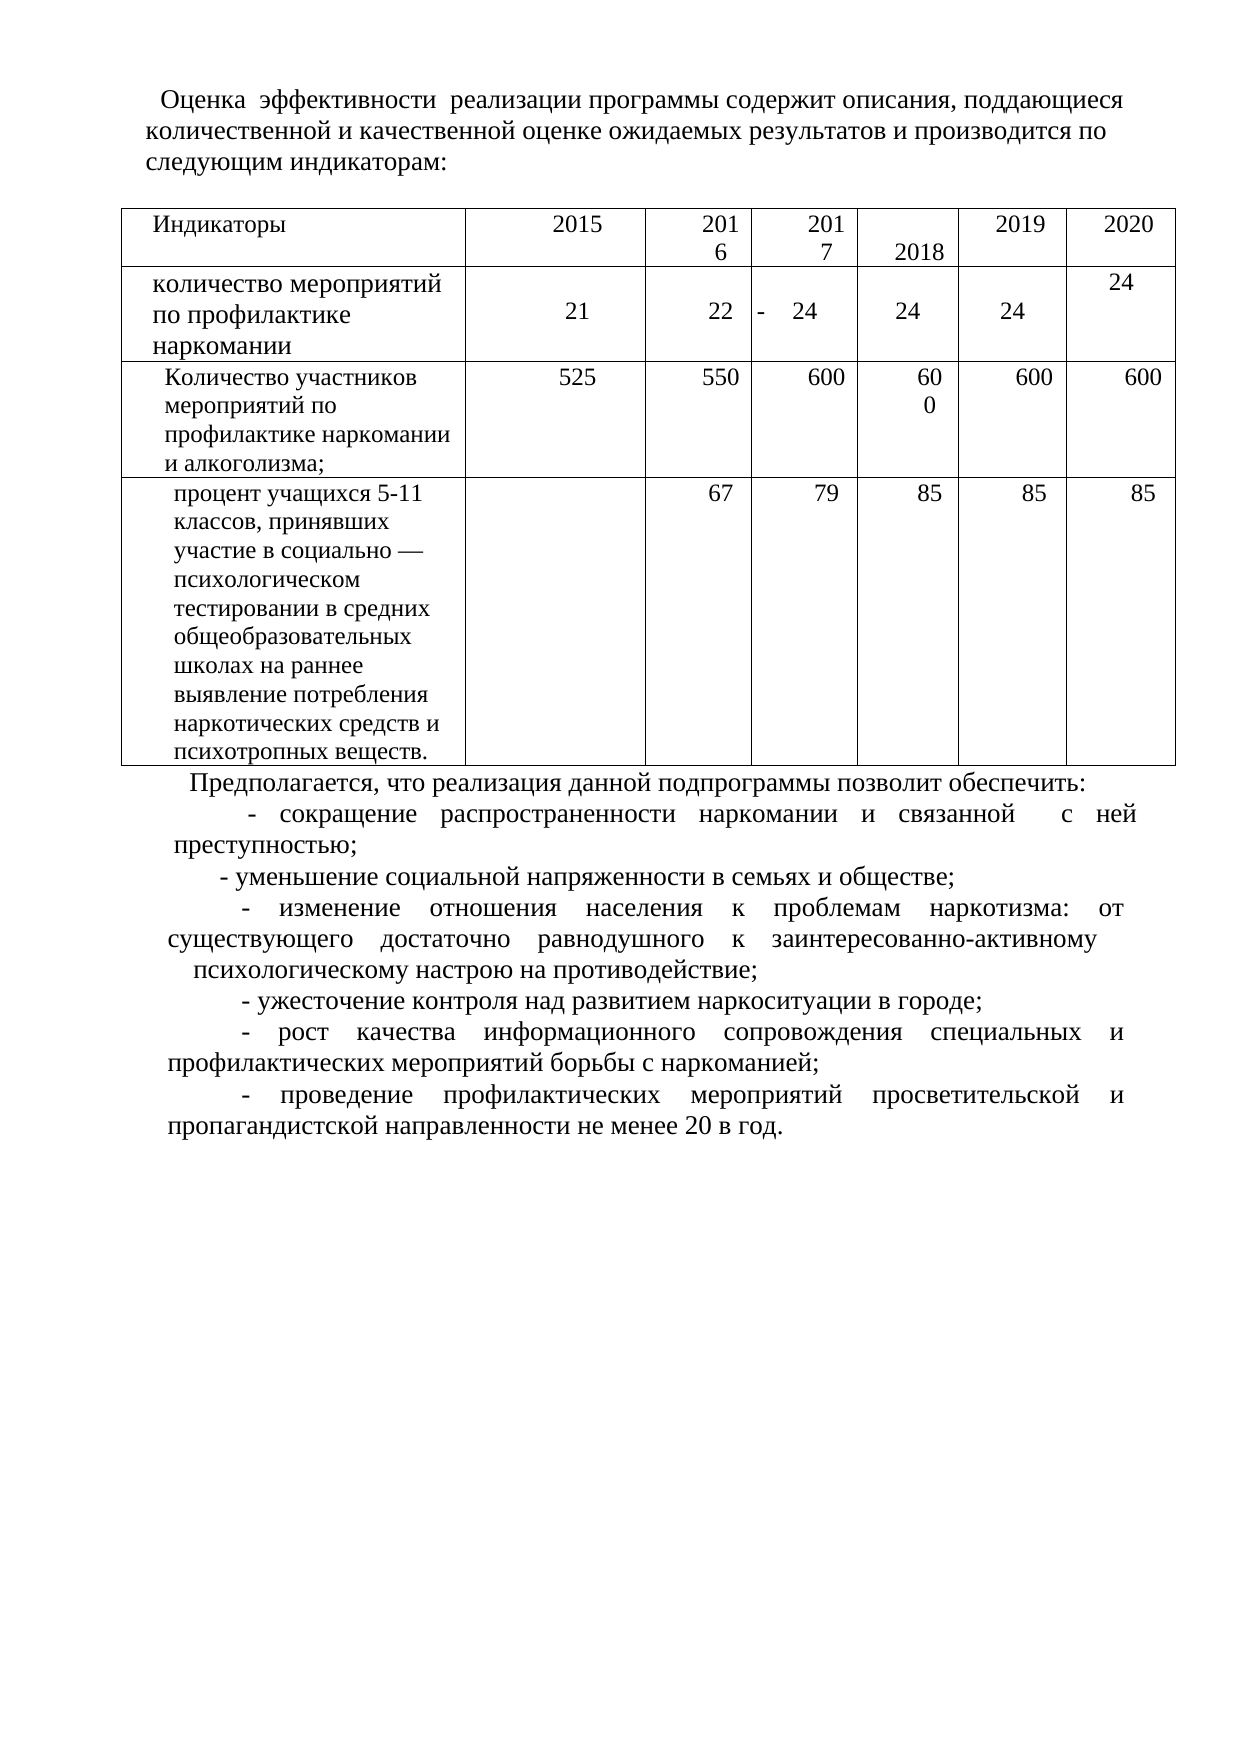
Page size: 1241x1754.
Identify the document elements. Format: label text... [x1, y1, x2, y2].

text - ужесточение контроля над развитием наркоситуации в городе; [167, 984, 1125, 1015]
text - сокращение распространенности наркомании и связанной с ней преступностью; [173, 797, 1138, 860]
text Предполагается, что реализация данной подпрограммы позволит обеспечить: [189, 766, 1167, 797]
table_cell Количество участников мероприятий по профилактике наркомании и алкоголизма; [122, 362, 465, 477]
table_cell 550 [646, 362, 751, 477]
table_cell 24 [1067, 267, 1175, 361]
table_header 2015 [466, 209, 645, 266]
table_header 2016 [646, 209, 751, 266]
table_cell 24 [752, 267, 857, 361]
table_cell 85 [959, 478, 1066, 765]
table_cell 525 [466, 362, 645, 477]
table_cell 24 [959, 267, 1066, 361]
table_header 2019 [959, 209, 1066, 266]
table_header 2017 [752, 209, 857, 266]
table_cell 22 [646, 267, 751, 361]
table_cell 85 [858, 478, 958, 765]
table_cell 600 [1067, 362, 1175, 477]
table_cell 85 [1067, 478, 1175, 765]
table_cell 600 [959, 362, 1066, 477]
text Оценка эффективности реализации программы содержит описания, поддающиеся количественной и качественной оценке ожидаемых результатов и производится по следующим индикаторам: [145, 83, 1130, 176]
table_cell 600 [752, 362, 857, 477]
table_cell 600 [858, 362, 958, 477]
text - проведение профилактических мероприятий просветительской и пропагандистской направленности не менее 20 в год. [167, 1078, 1125, 1140]
table_cell 24 [858, 267, 958, 361]
table_cell 21 [466, 267, 645, 361]
table_cell количество мероприятий по профилактике наркомании [122, 267, 465, 361]
table_header 2020 [1067, 209, 1175, 266]
table_cell 67 [646, 478, 751, 765]
table_header 2018 [858, 209, 958, 266]
table_cell 79 [752, 478, 857, 765]
table_header Индикаторы [122, 209, 465, 266]
text - рост качества информационного сопровождения специальных и профилактических мероприятий борьбы с наркоманией; [167, 1015, 1125, 1078]
table_cell процент учащихся 5-11 классов, принявших участие в социально — психологическом тестировании в средних общеобразовательных школах на раннее выявление потребления наркотических средств и психотропных веществ. [122, 478, 465, 765]
text - уменьшение социальной напряженности в семьях и обществе; [145, 860, 1138, 891]
text - изменение отношения населения к проблемам наркотизма: от существующего достаточно равнодушного к заинтересованно-активному психологическому настрою на противодействие; [167, 891, 1125, 984]
table_cell [466, 478, 645, 765]
